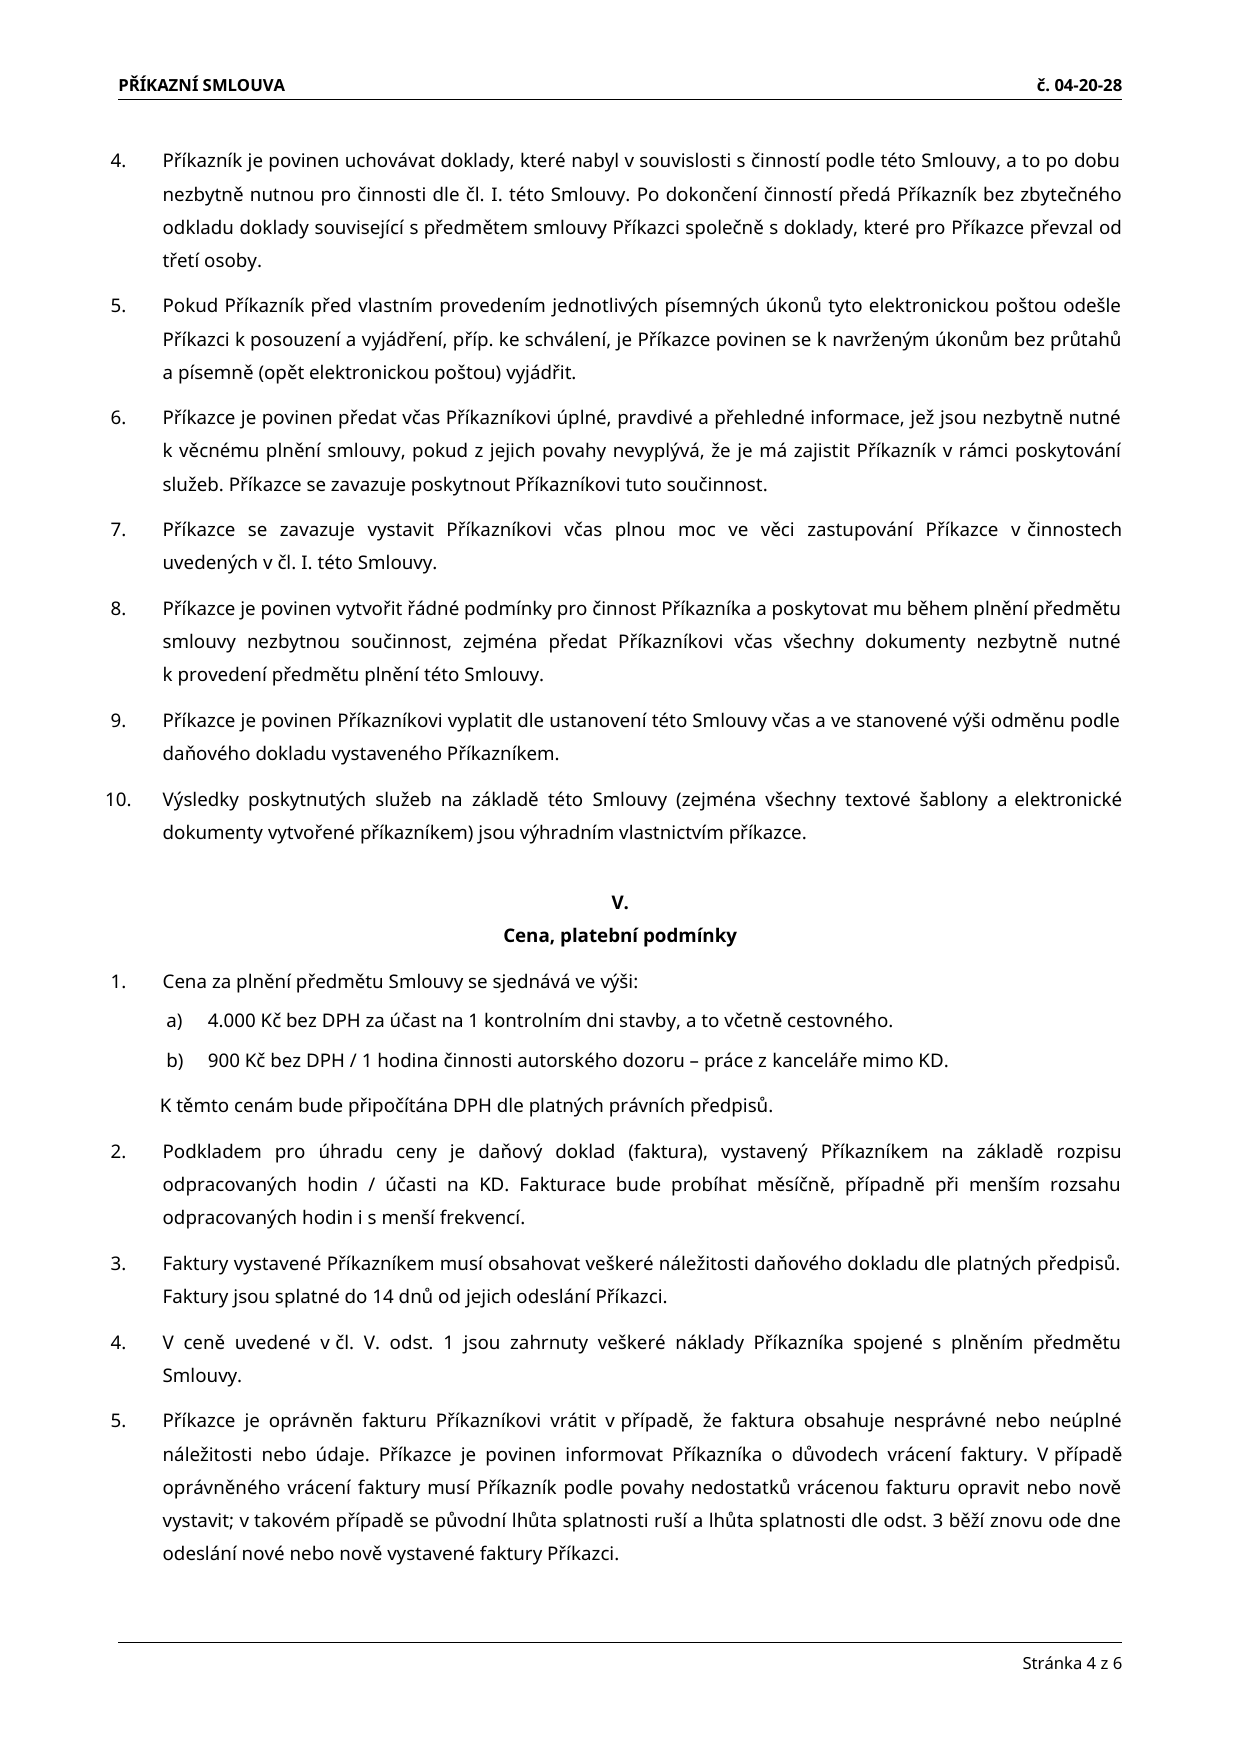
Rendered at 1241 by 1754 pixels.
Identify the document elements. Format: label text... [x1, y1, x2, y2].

list Podkladem pro úhradu ceny je daňový doklad (faktura), vystavený Příkazníkem na základě rozpisu odpracovaných hodin / účasti na KD. Fakturace bude probíhat měsíčně, případně při menším rozsahu odpracovaných hodin i s menší frekvencí. [118, 1138, 1122, 1230]
list Příkazce se zavazuje vystavit Příkazníkovi včas plnou moc ve věci zastupování Příkazce v činnostech uvedených v čl. I. této Smlouvy. [118, 516, 1122, 575]
list V ceně uvedené v čl. V. odst. 1 jsou zahrnuty veškeré náklady Příkazníka spojené s plněním předmětu Smlouvy. [118, 1329, 1122, 1388]
list V. [118, 889, 1122, 915]
text 4.000 Kč bez DPH za účast na 1 kontrolním dni stavby, a to včetně cestovného. [166, 1008, 1122, 1033]
list Příkazce je oprávněn fakturu Příkazníkovi vrátit v případě, že faktura obsahuje nesprávné nebo neúplné náležitosti nebo údaje. Příkazce je povinen informovat Příkazníka o důvodech vrácení faktury. V případě oprávněného vrácení faktury musí Příkazník podle povahy nedostatků vrácenou fakturu opravit nebo nově vystavit; v takovém případě se původní lhůta splatnosti ruší a lhůta splatnosti dle odst. 3 běží znovu ode dne odeslání nové nebo nově vystavené faktury Příkazci. [118, 1408, 1122, 1566]
list Cena za plnění předmětu Smlouvy se sjednává ve výši: [118, 968, 1122, 994]
list Příkazce je povinen předat včas Příkazníkovi úplné, pravdivé a přehledné informace, jež jsou nezbytně nutné k věcnému plnění smlouvy, pokud z jejich povahy nevyplývá, že je má zajistit Příkazník v rámci poskytování služeb. Příkazce se zavazuje poskytnout Příkazníkovi tuto součinnost. [118, 404, 1122, 496]
list Pokud Příkazník před vlastním provedením jednotlivých písemných úkonů tyto elektronickou poštou odešle Příkazci k posouzení a vyjádření, příp. ke schválení, je Příkazce povinen se k navrženým úkonům bez průtahů a písemně (opět elektronickou poštou) vyjádřit. [118, 293, 1122, 384]
list Faktury vystavené Příkazníkem musí obsahovat veškeré náležitosti daňového dokladu dle platných předpisů. Faktury jsou splatné do 14 dnů od jejich odeslání Příkazci. [118, 1250, 1122, 1309]
list Příkazník je povinen uchovávat doklady, které nabyl v souvislosti s činností podle této Smlouvy, a to po dobu nezbytně nutnou pro činnosti dle čl. I. této Smlouvy. Po dokončení činností předá Příkazník bez zbytečného odkladu doklady související s předmětem smlouvy Příkazci společně s doklady, které pro Příkazce převzal od třetí osoby. [118, 148, 1122, 273]
text 900 Kč bez DPH / 1 hodina činnosti autorského dozoru – práce z kanceláře mimo KD. [166, 1047, 1122, 1073]
list K těmto cenám bude připočítána DPH dle platných právních předpisů. [159, 1093, 1122, 1118]
list Příkazce je povinen Příkazníkovi vyplatit dle ustanovení této Smlouvy včas a ve stanovené výši odměnu podle daňového dokladu vystaveného Příkazníkem. [118, 707, 1122, 766]
list Výsledky poskytnutých služeb na základě této Smlouvy (zejména všechny textové šablony a elektronické dokumenty vytvořené příkazníkem) jsou výhradním vlastnictvím příkazce. [118, 786, 1122, 844]
text Cena, platební podmínky [118, 923, 1122, 948]
list Příkazce je povinen vytvořit řádné podmínky pro činnost Příkazníka a poskytovat mu během plnění předmětu smlouvy nezbytnou součinnost, zejména předat Příkazníkovi včas všechny dokumenty nezbytně nutné k provedení předmětu plnění této Smlouvy. [118, 595, 1122, 687]
